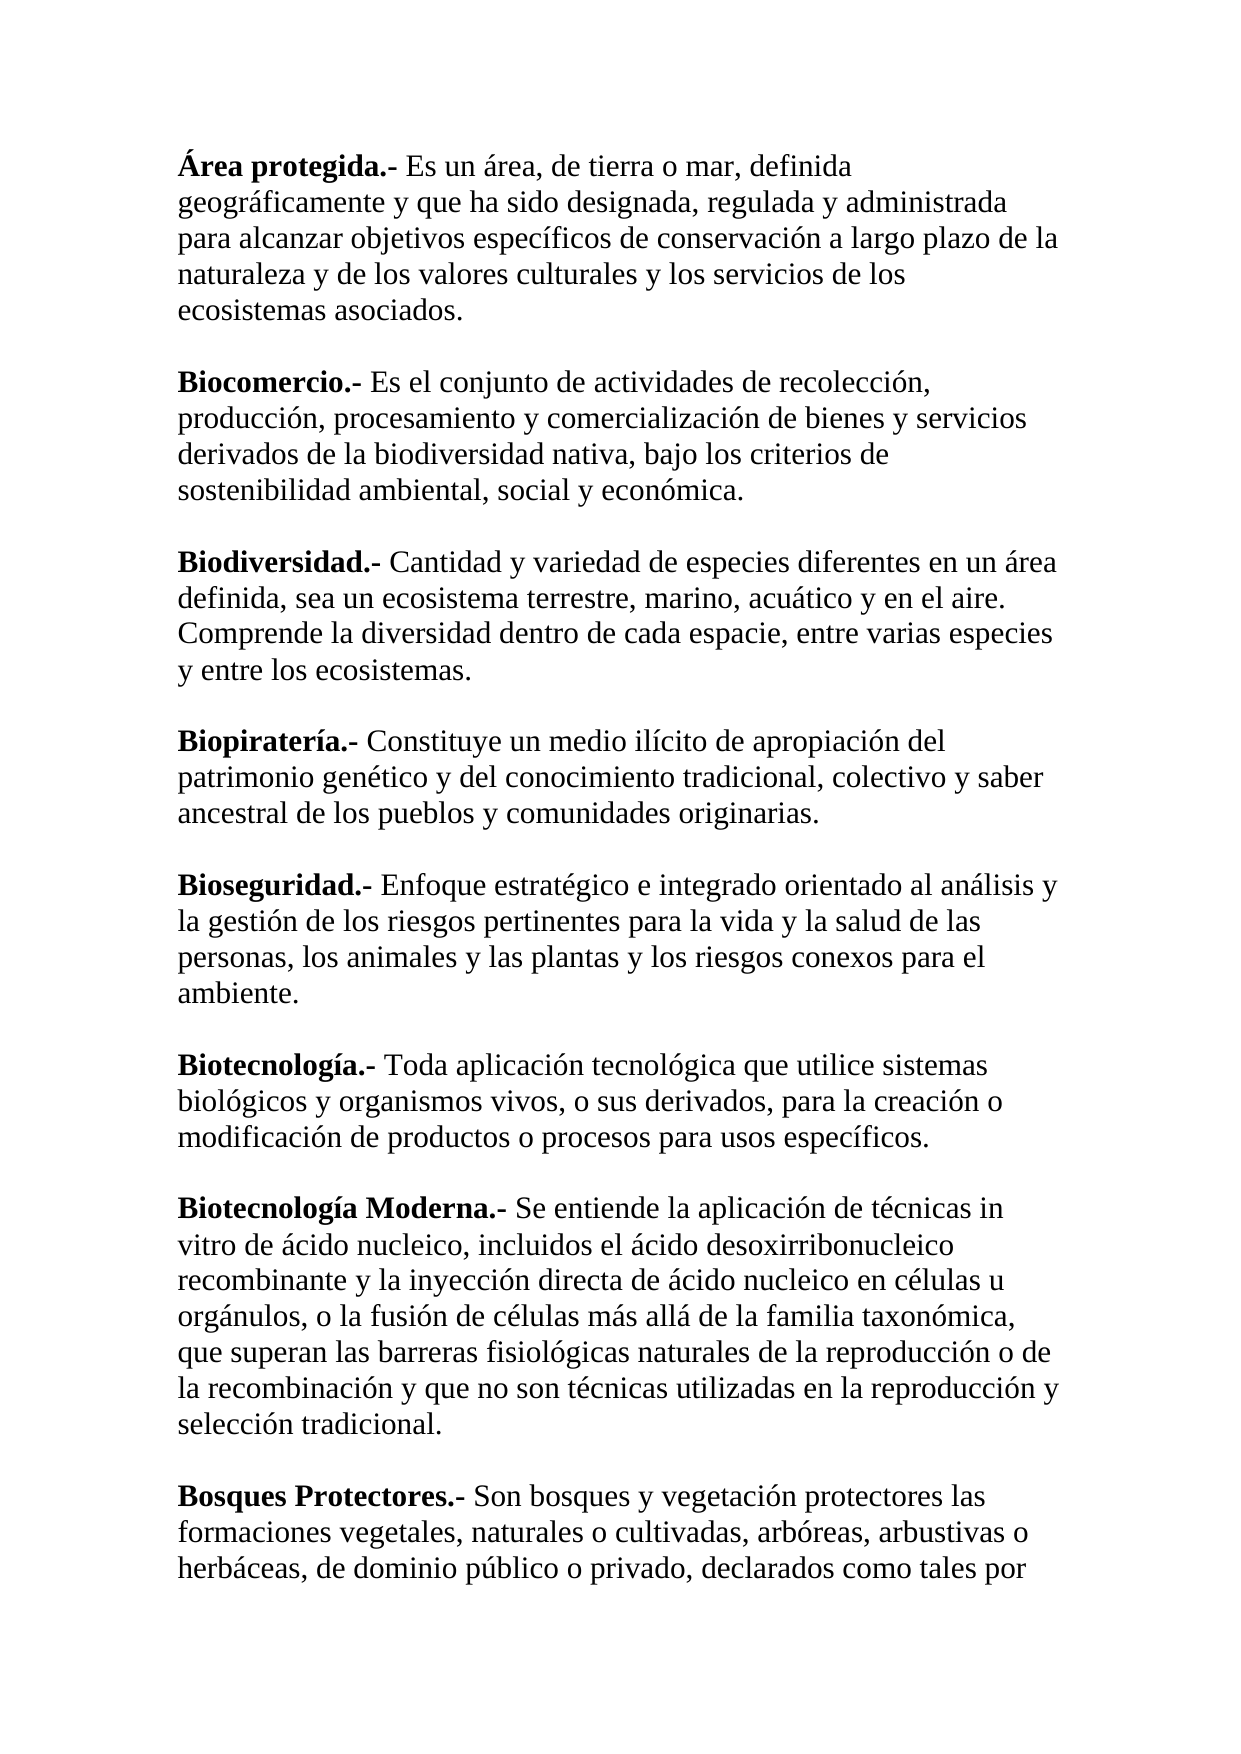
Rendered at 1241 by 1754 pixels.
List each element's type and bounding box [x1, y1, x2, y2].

text [177, 148, 1063, 1585]
